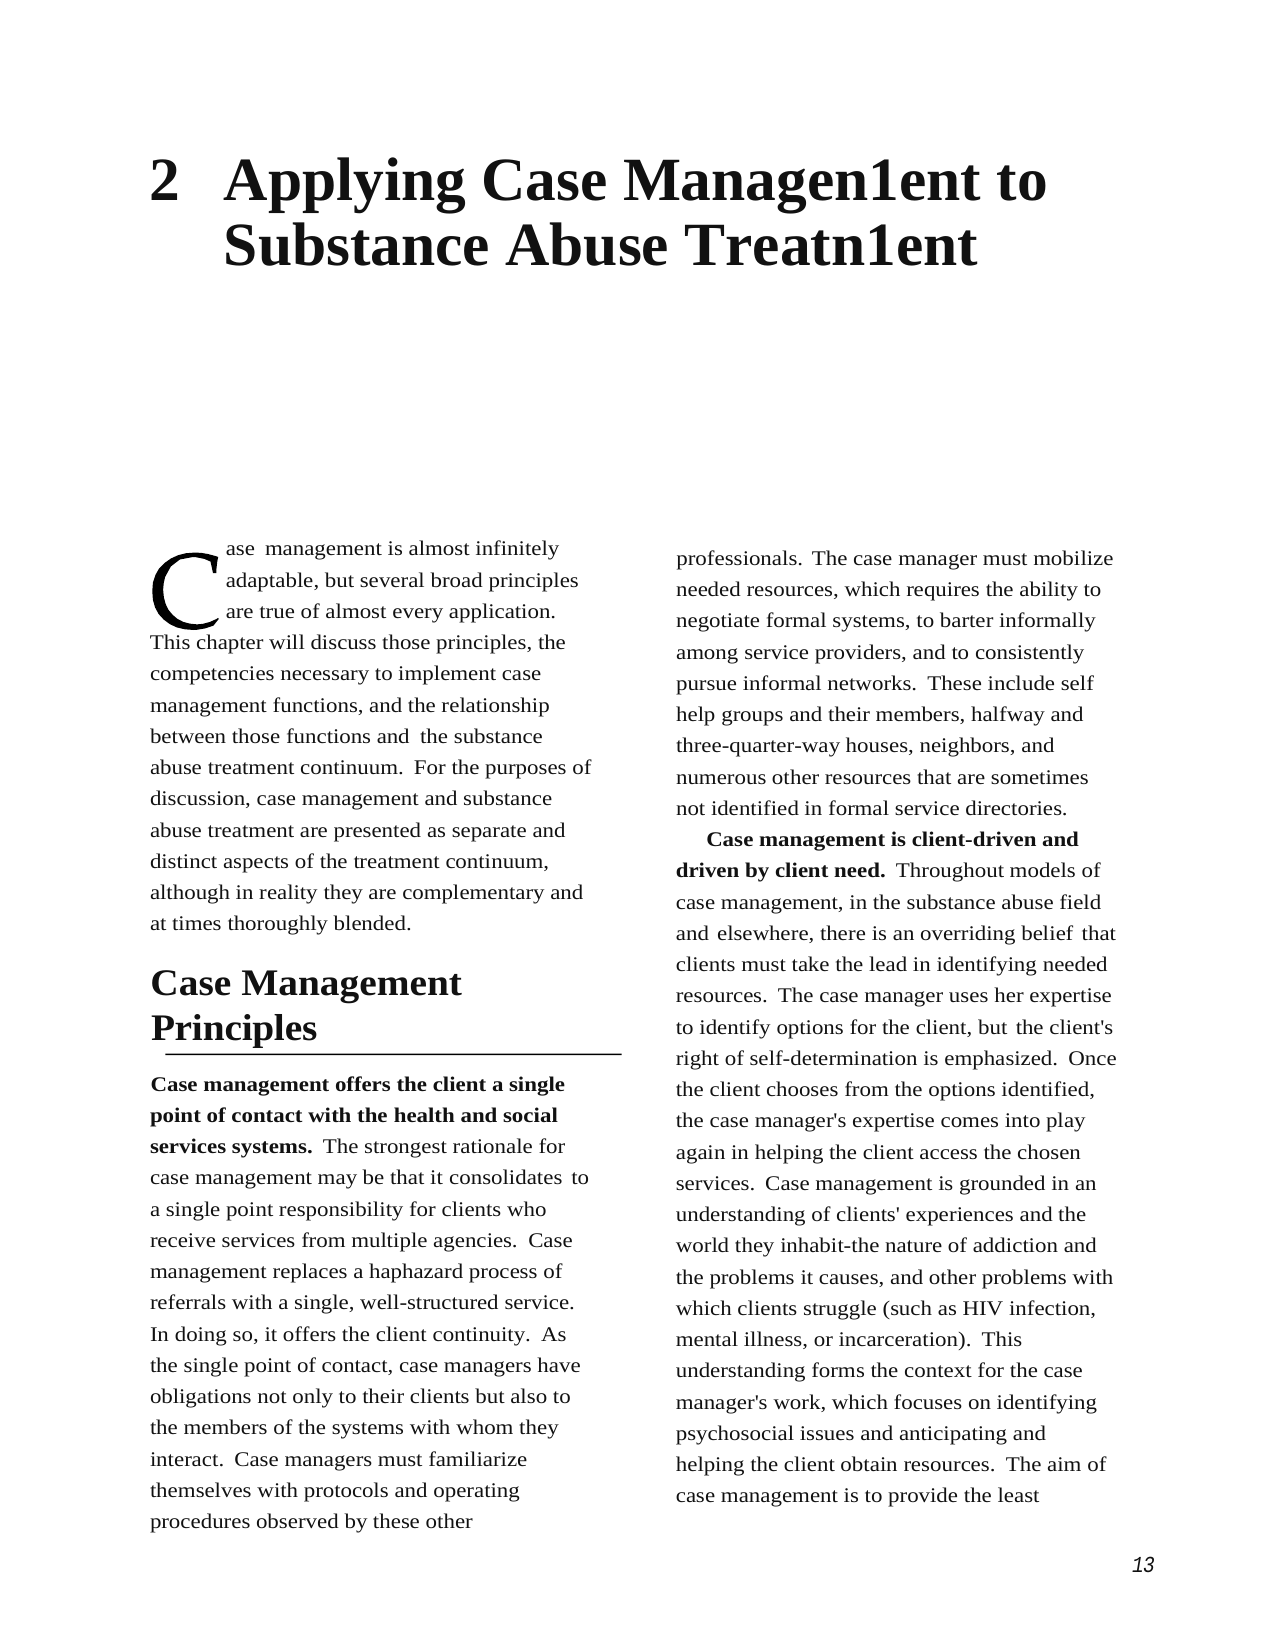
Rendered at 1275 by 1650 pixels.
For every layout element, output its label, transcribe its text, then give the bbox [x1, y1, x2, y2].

text This chapter will discuss those principles, the competencies necessary to implement case management functions, and the relationship between those functions and the substance abuse treatment continuum. For the purposes of discussion, case management and substance abuse treatment are presented as separate and distinct aspects of the treatment continuum, although in reality they are complementary and at times thoroughly blended. [149, 630, 595, 935]
subtitle Case Management Principles [150, 961, 595, 1048]
text Case management offers the client a single point of contact with the health and social services systems. The strongest rationale for case management may be that it consolidates to a single point responsibility for clients who receive services from multiple agencies. Case management replaces a haphazard process of referrals with a single, well-structured service. In doing so, it offers the client continuity. As the single point of contact, case managers have obligations not only to their clients but also to the members of the systems with whom they interact. Case managers must familiarize themselves with protocols and operating procedures observed by these other [150, 1072, 596, 1533]
text professionals. The case manager must mobilize needed resources, which requires the ability to negotiate formal systems, to barter informally among service providers, and to consistently pursue informal networks. These include self­ help groups and their members, halfway and three-quarter-way houses, neighbors, and numerous other resources that are sometimes not identified in formal service directories. [676, 546, 1115, 820]
text Case management is client-driven and driven by client need. Throughout models of case management, in the substance abuse field and elsewhere, there is an overriding belief that clients must take the lead in identifying needed resources. The case manager uses her expertise to identify options for the client, but the client's right of self-determination is emphasized. Once the client chooses from the options identified, the case manager's expertise comes into play again in helping the client access the chosen services. Case management is grounded in an understanding of clients' experiences and the world they inhabit-the nature of addiction and the problems it causes, and other problems with which clients struggle (such as HIV infection, mental illness, or incarceration). This understanding forms the context for the case manager's work, which focuses on identifying psychosocial issues and anticipating and helping the client obtain resources. The aim of case management is to provide the least [676, 827, 1117, 1507]
text ase management is almost infinitely adaptable, but several broad principles are true of almost every application. [226, 536, 595, 623]
subtitle Applying Case Managen1ent to Substance Abuse Treatn1ent [149, 148, 1089, 278]
text 13 [626, 1554, 1155, 1580]
